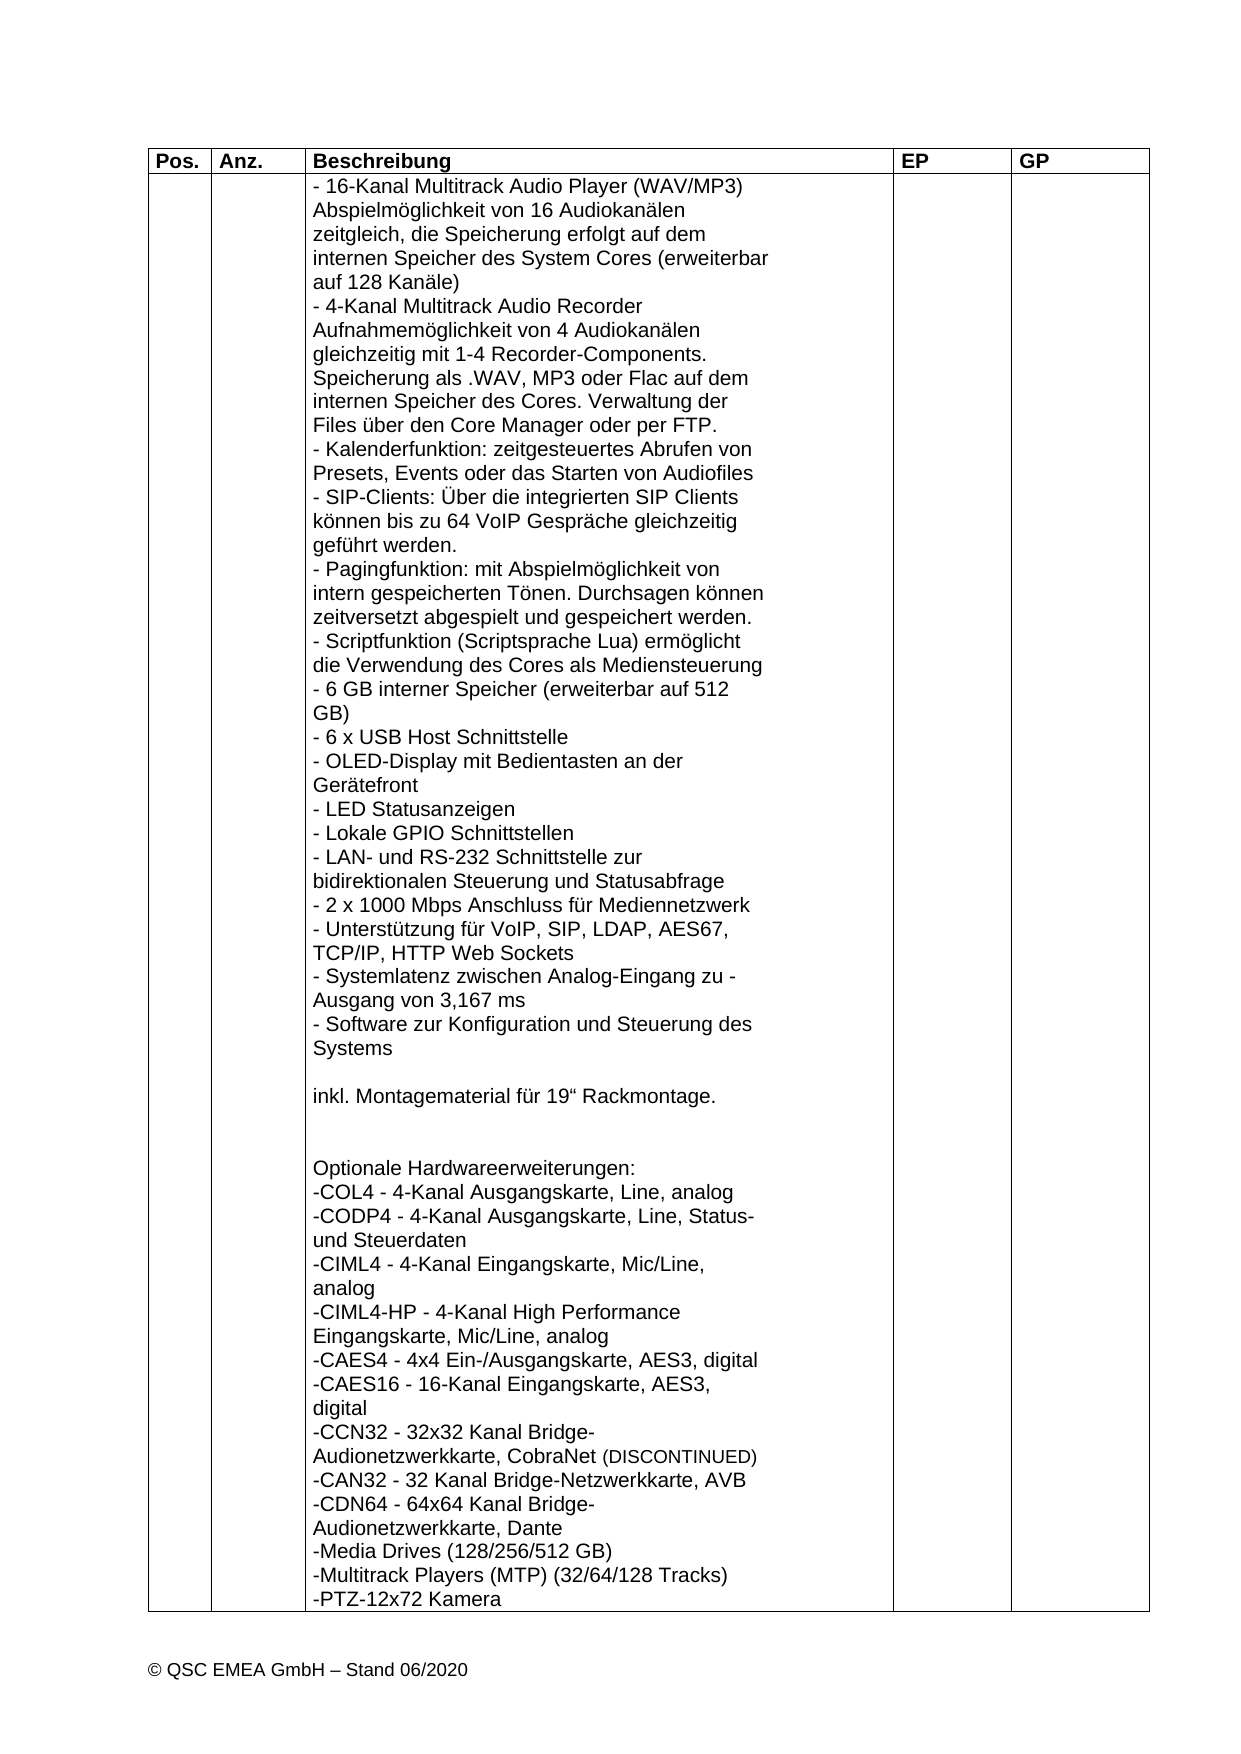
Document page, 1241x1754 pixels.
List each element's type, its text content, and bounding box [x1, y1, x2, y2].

table_header Beschreibung [306, 149, 893, 173]
table_cell [1012, 174, 1149, 1611]
table_cell [212, 174, 305, 1611]
table_header Anz. [212, 149, 305, 173]
table_cell [894, 174, 1011, 1611]
table_header Pos. [149, 149, 211, 173]
table_cell [149, 174, 211, 1611]
table_header EP [894, 149, 1011, 173]
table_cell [306, 174, 893, 1611]
table_header GP [1012, 149, 1149, 173]
